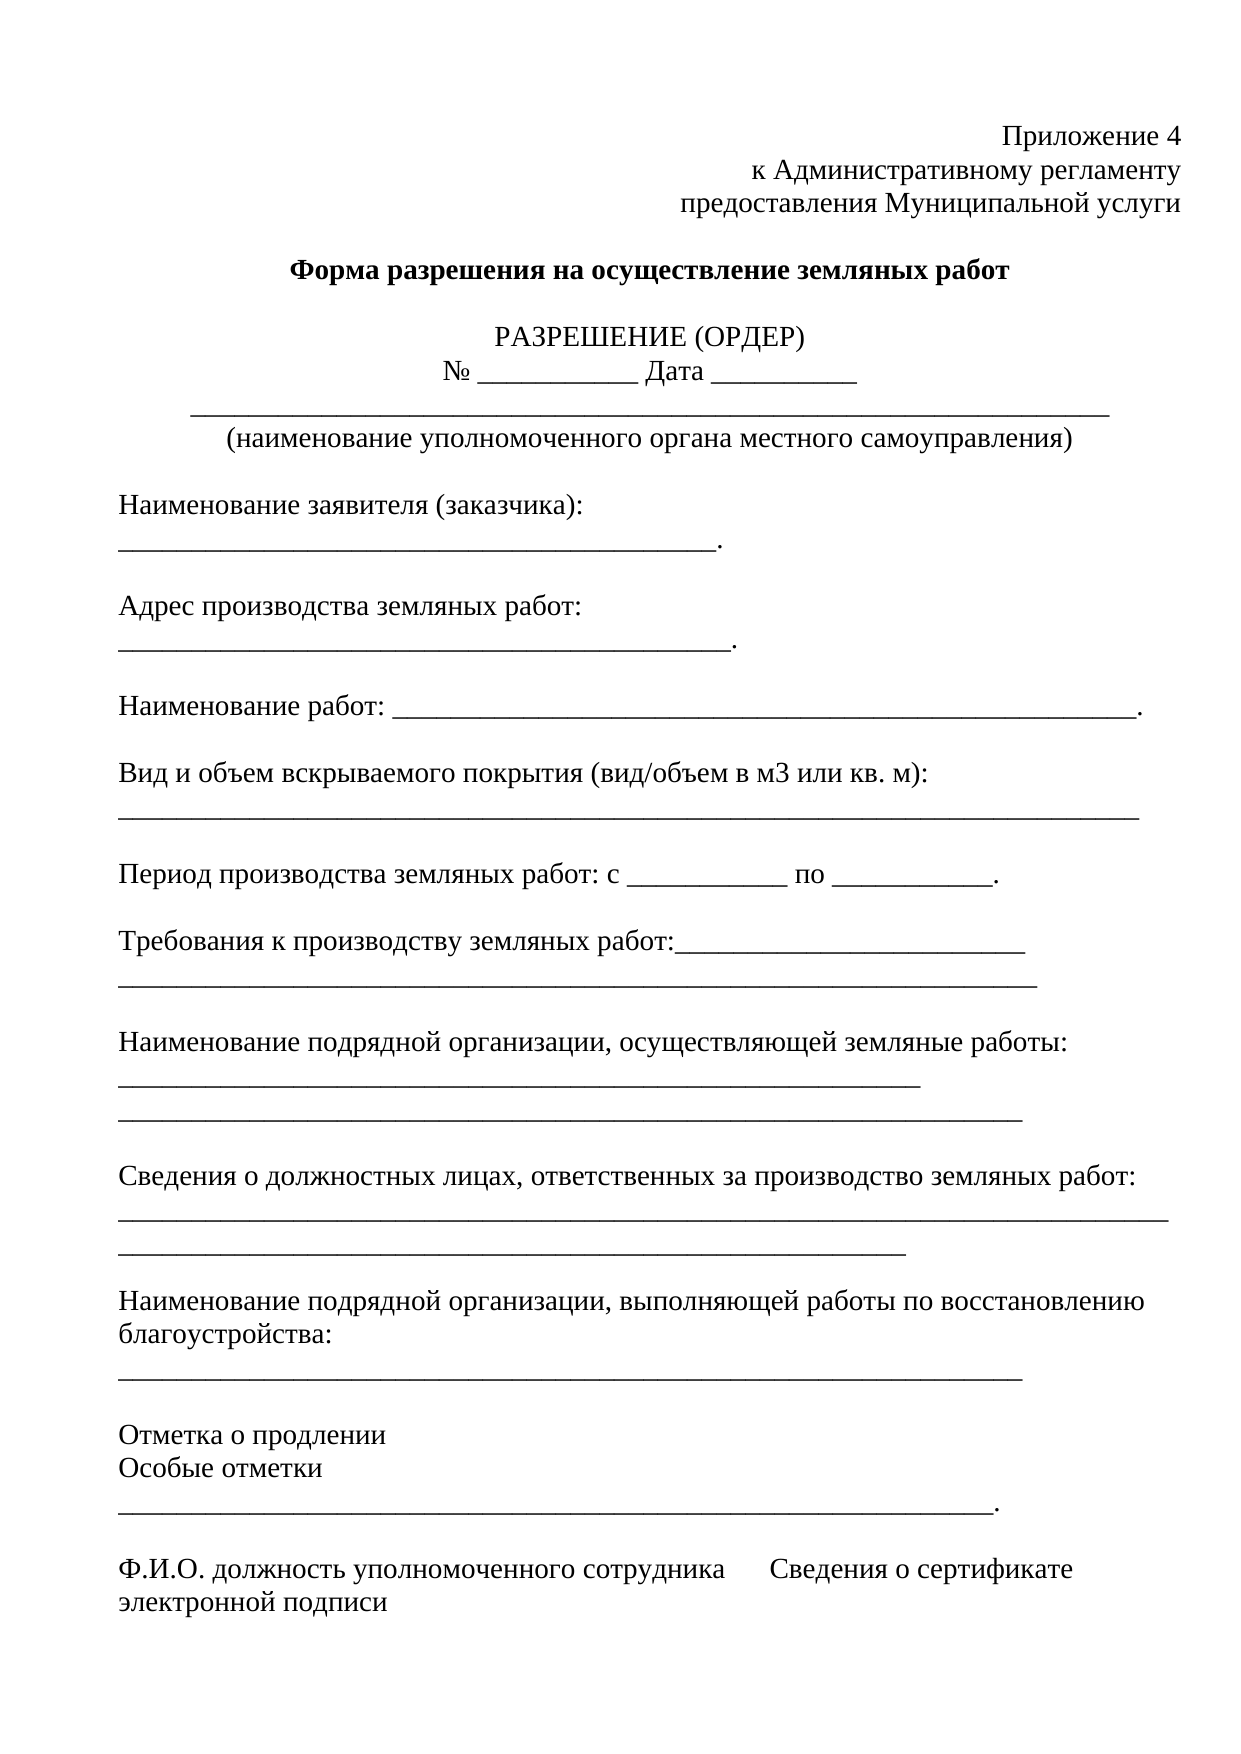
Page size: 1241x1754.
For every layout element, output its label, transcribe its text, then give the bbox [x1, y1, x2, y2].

text ______________________________________________________________ [118, 1350, 1181, 1383]
text _______________________________________________________________ [118, 957, 1181, 990]
text предоставления Муниципальной услуги [118, 185, 1181, 219]
text Период производства земляных работ: с ___________ по ___________. [118, 856, 1181, 890]
text Особые отметки ____________________________________________________________. [118, 1450, 1181, 1517]
text Наименование заявителя (заказчика): _________________________________________. [118, 487, 1181, 554]
text Сведения о должностных лицах, ответственных за производство земляных работ: ______________________________________________________________________________________________________________________________ [118, 1158, 1181, 1259]
text Наименование подрядной организации, выполняющей работы по восстановлению благоустройства: [118, 1283, 1181, 1350]
text Вид и объем вскрываемого покрытия (вид/объем в м3 или кв. м): ______________________________________________________________________ [118, 756, 1181, 823]
text Наименование подрядной организации, осуществляющей земляные работы: _______________________________________________________ [118, 1024, 1181, 1091]
text к Административному регламенту [118, 152, 1181, 185]
text Ф.И.О. должность уполномоченного сотрудника Сведения о сертификате электронной подписи [118, 1551, 1181, 1618]
text № ___________ Дата __________ [118, 353, 1181, 387]
text ______________________________________________________________ [118, 1091, 1181, 1124]
text Наименование работ: ___________________________________________________. [118, 688, 1181, 722]
text РАЗРЕШЕНИЕ (ОРДЕР) [118, 319, 1181, 353]
text Отметка о продлении [118, 1417, 1181, 1450]
text (наименование уполномоченного органа местного самоуправления) [118, 420, 1181, 454]
text Приложение 4 [118, 118, 1181, 152]
text Форма разрешения на осуществление земляных работ [118, 252, 1181, 286]
text Адрес производства земляных работ: __________________________________________. [118, 588, 1181, 655]
text _______________________________________________________________ [118, 387, 1181, 420]
text Требования к производству земляных работ:________________________ [118, 923, 1181, 957]
